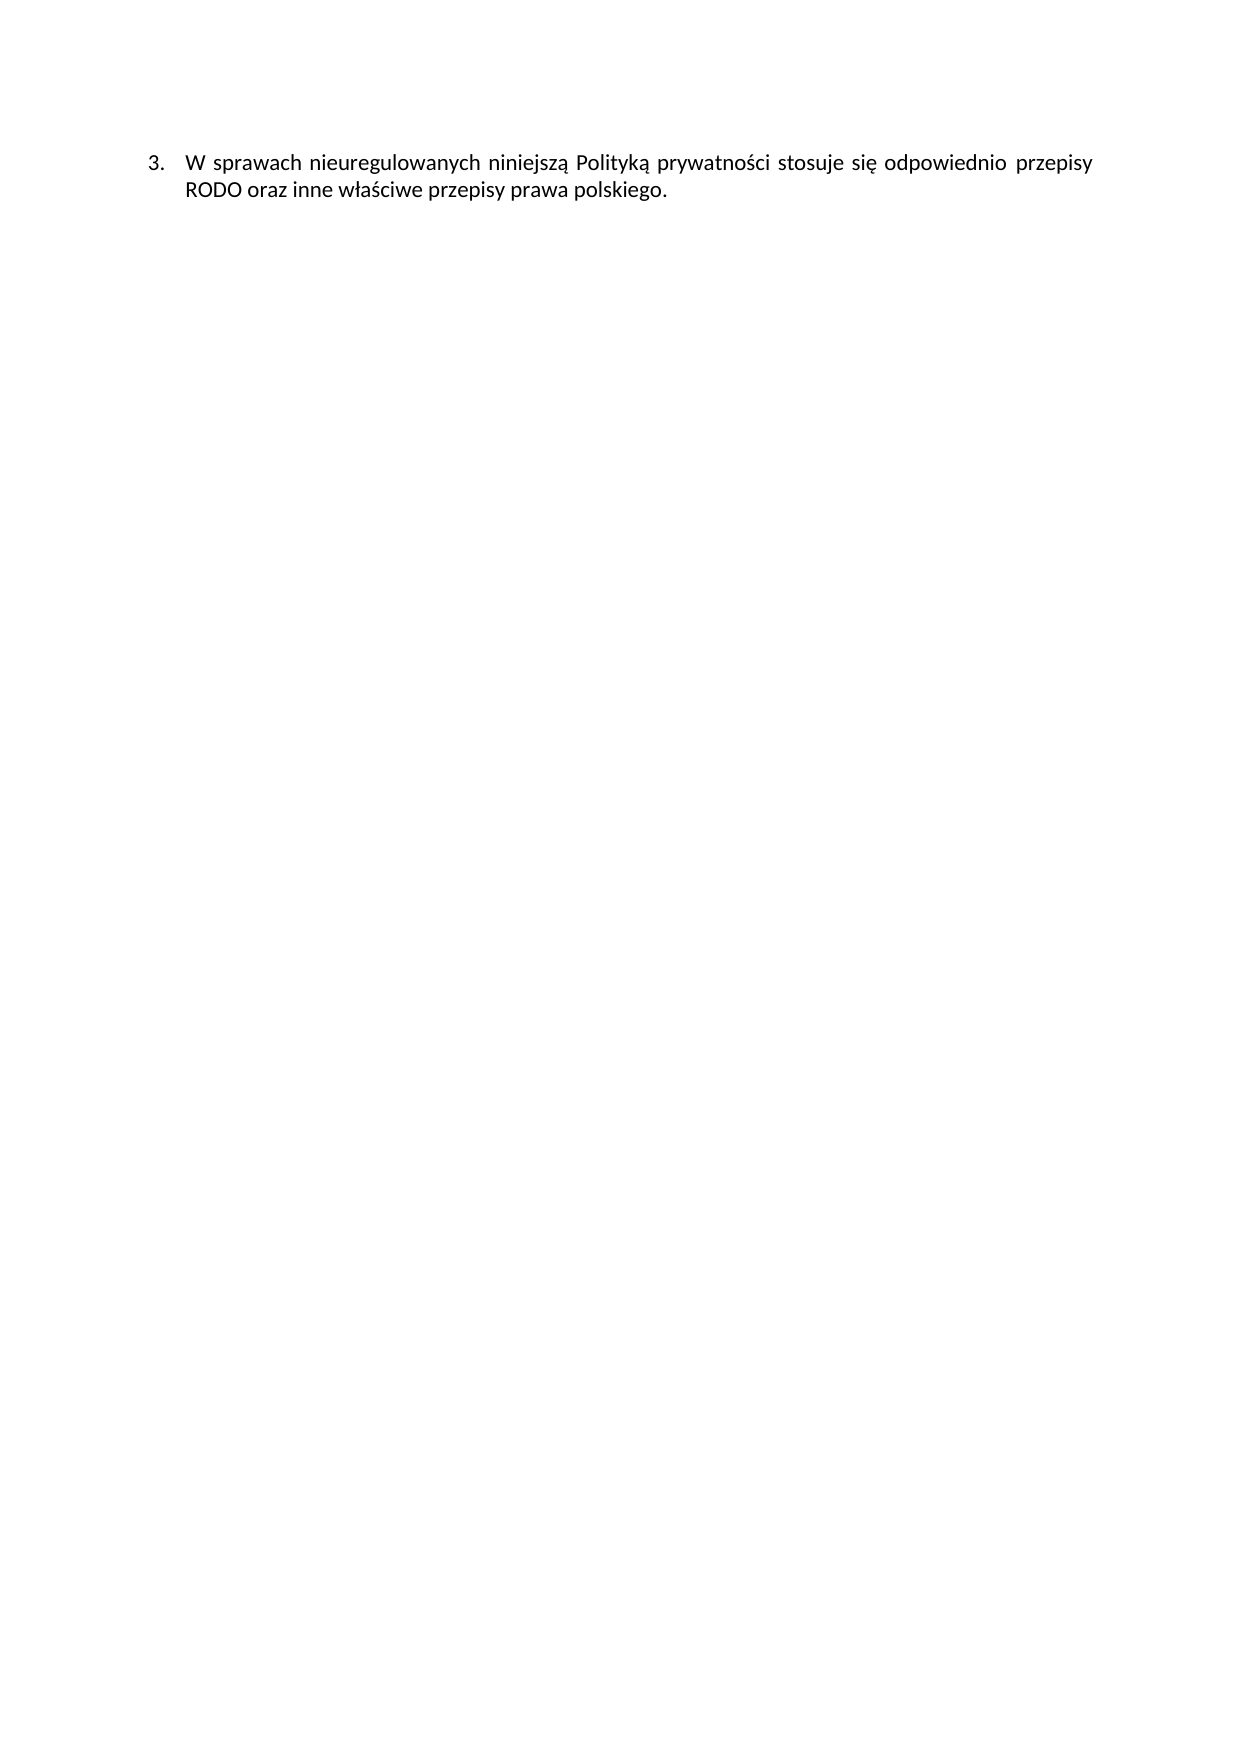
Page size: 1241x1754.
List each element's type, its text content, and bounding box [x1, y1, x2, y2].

list W sprawach nieuregulowanych niniejszą Polityką prywatności stosuje się odpowiednio przepisy RODO oraz inne właściwe przepisy prawa polskiego. [148, 148, 1093, 204]
